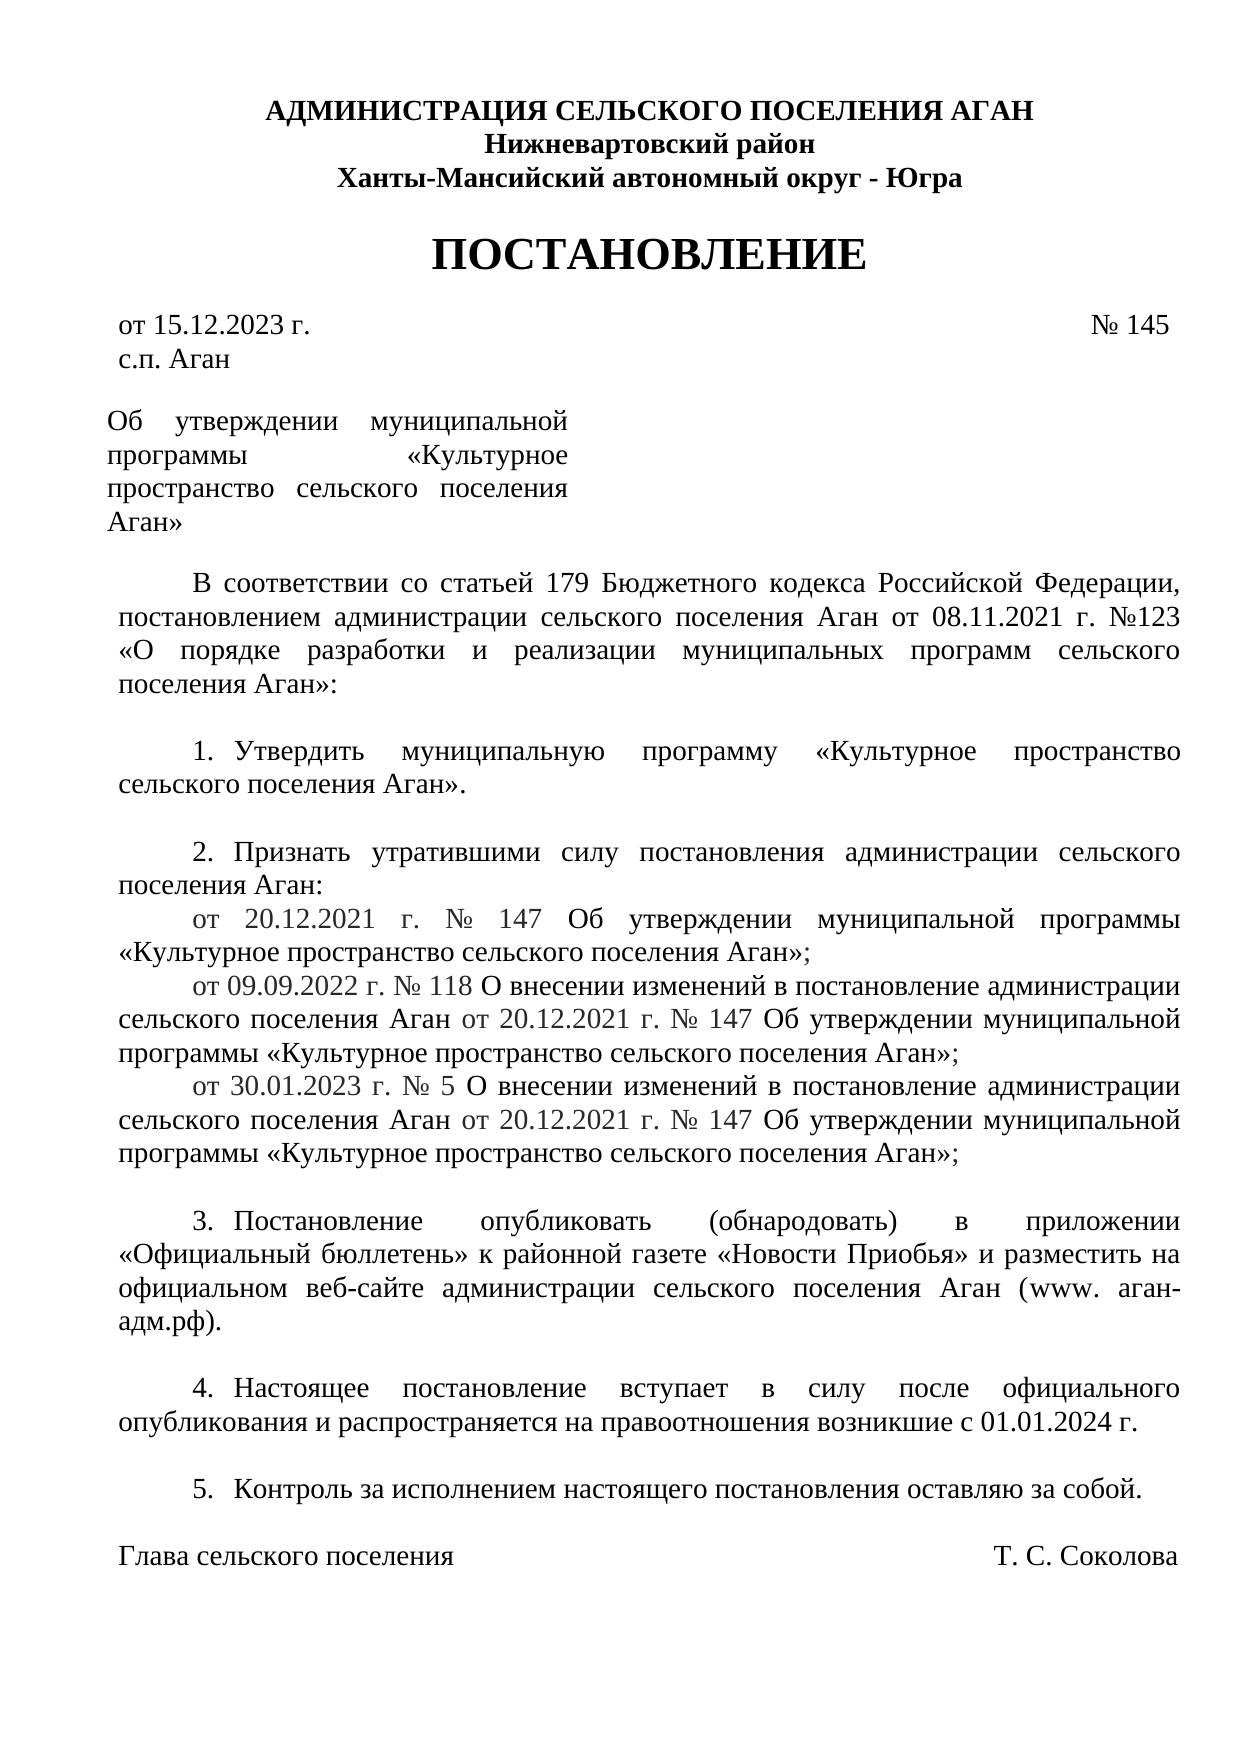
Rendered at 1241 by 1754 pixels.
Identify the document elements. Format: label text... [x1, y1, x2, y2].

title 3.--Постановление опубликовать (обнародовать) в приложении «Официальный бюллетень» к районной газете «Новости Приобья» и разместить на официальном веб-сайте администрации сельского поселения Аган (www. аган-адм.рф). [118, 1203, 1181, 1337]
text В соответствии со статьей 179 Бюджетного кодекса Российской Федерации, постановлением администрации сельского поселения Аган от 08.11.2021 г. №123 «О порядке разработки и реализации муниципальных программ сельского поселения Аган»: [118, 565, 1181, 699]
text от 09.09.2022 г. № 118 О внесении изменений в постановление администрации сельского поселения Аган от 20.12.2021 г. № 147 Об утверждении муниципальной программы «Культурное пространство сельского поселения Аган»; [118, 968, 1181, 1068]
text АДМИНИСТРАЦИЯ СЕЛЬСКОГО ПОСЕЛЕНИЯ АГАН [118, 93, 1181, 126]
text 5.--Контроль за исполнением настоящего постановления оставляю за собой. [118, 1471, 1181, 1504]
text с.п. Аган [118, 341, 1181, 374]
text Нижневартовский район [118, 126, 1181, 160]
text 4.--Настоящее постановление вступает в силу после официального опубликования и распространяется на правоотношения возникшие с 01.01.2024 г. [118, 1370, 1181, 1437]
table_header Об утверждении муниципальной программы «Культурное пространство сельского поселения Аган» [107, 403, 579, 537]
text Ханты-Мансийский автономный округ - Югра [118, 160, 1181, 193]
text от 30.01.2023 г. № 5 О внесении изменений в постановление администрации сельского поселения Аган от 20.12.2021 г. № 147 Об утверждении муниципальной программы «Культурное пространство сельского поселения Аган»; [118, 1068, 1181, 1169]
text ПОСТАНОВЛЕНИЕ [118, 227, 1181, 279]
text 1.--Утвердить муниципальную программу «Культурное пространство сельского поселения Аган». [118, 733, 1181, 800]
text 2.--Признать утратившими силу постановления администрации сельского поселения Аган: [118, 834, 1181, 901]
text от 15.12.2023 г. № 145 [118, 307, 1181, 341]
text Глава сельского поселения Т. С. Соколова [118, 1538, 1181, 1572]
text от 20.12.2021 г. № 147 Об утверждении муниципальной программы «Культурное пространство сельского поселения Аган»; [118, 901, 1181, 968]
